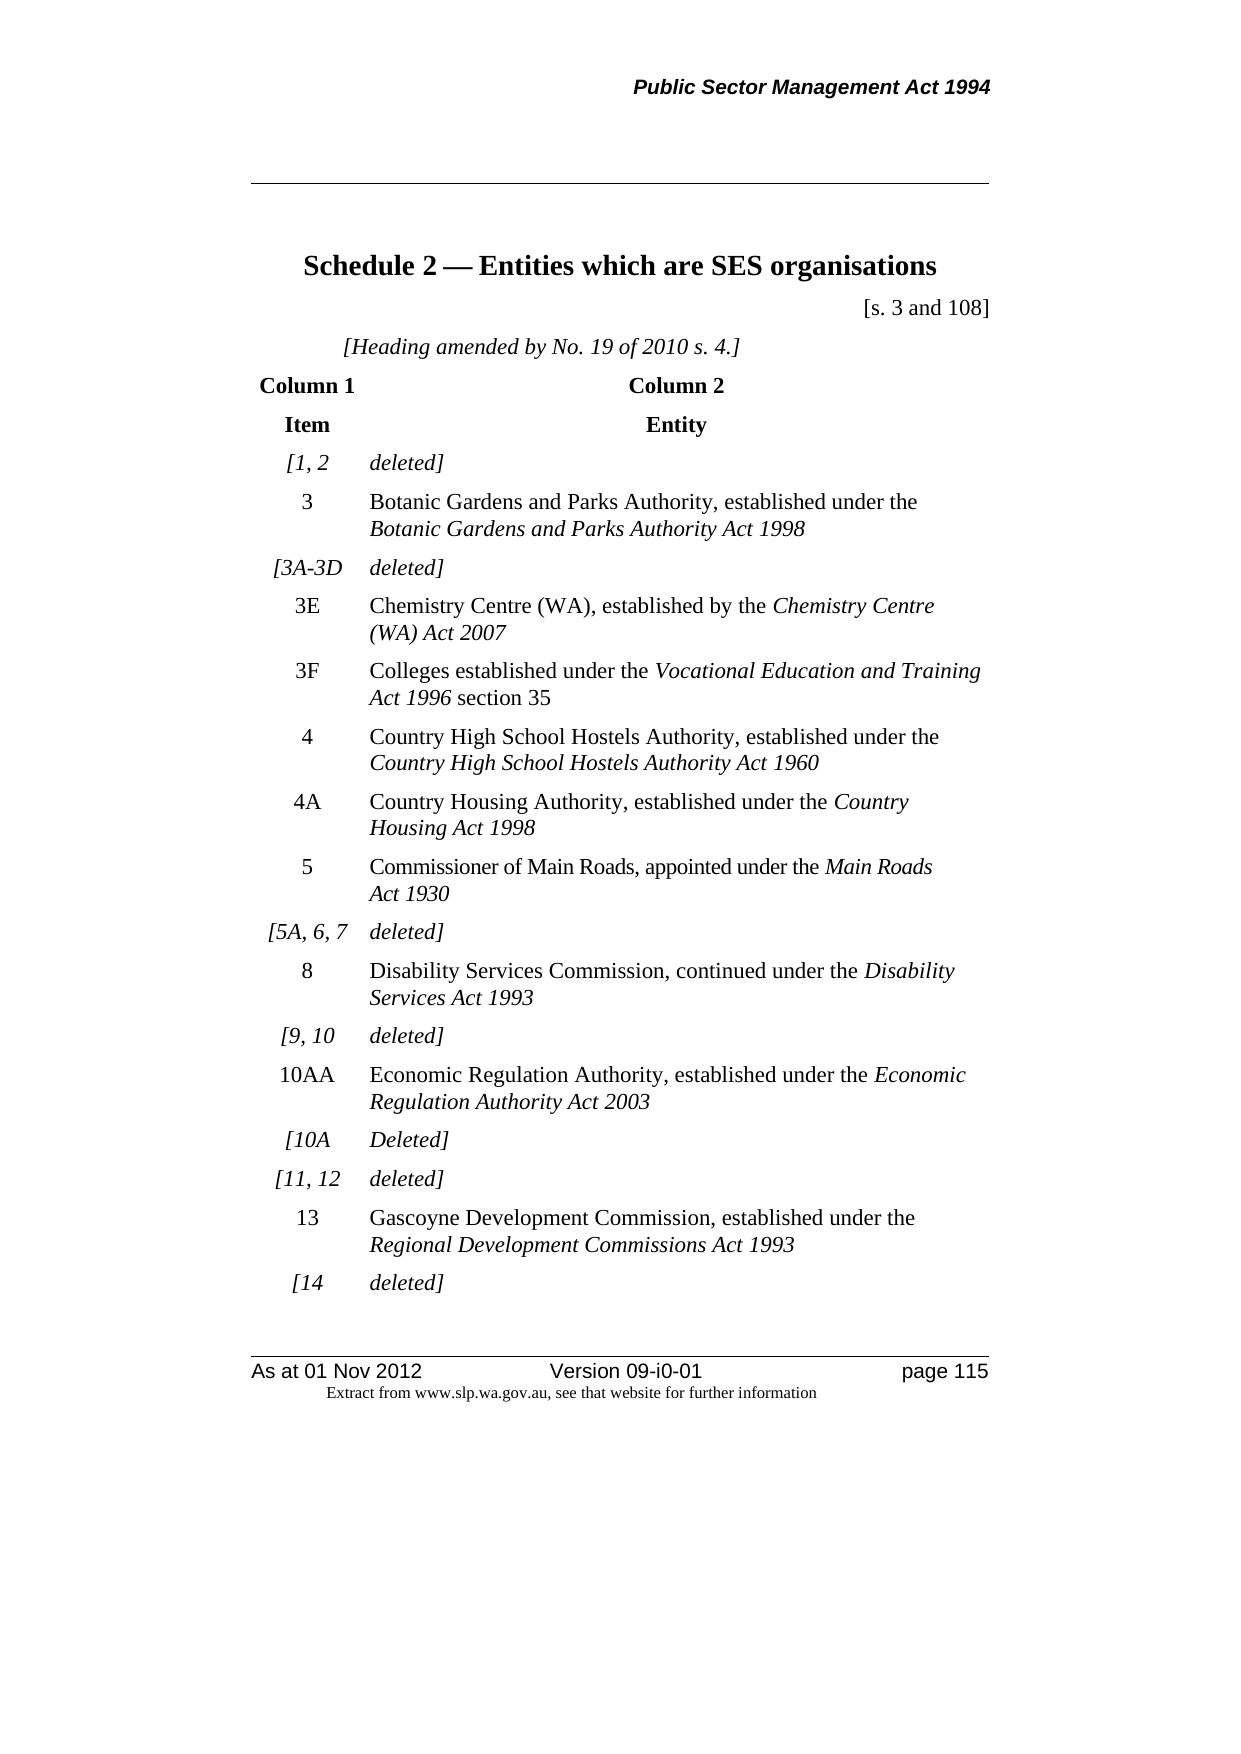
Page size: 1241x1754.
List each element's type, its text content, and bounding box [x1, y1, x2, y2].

table_cell 3F [251, 645, 363, 710]
table_cell Gascoyne Development Commission, established under the Regional Development Commissions Act 1993 [364, 1192, 989, 1257]
table_cell Disability Services Commission, continued under the Disability Services Act 1993 [364, 945, 989, 1010]
table_header Column 1 Item [251, 359, 363, 437]
table_header Column 2 Entity [364, 359, 989, 437]
table_cell [9, 10 [251, 1010, 363, 1049]
table_cell 3E [251, 580, 363, 645]
text [s. 3 and 108] [251, 294, 989, 320]
table_cell Colleges established under the Vocational Education and Training Act 1996 section 35 [364, 645, 989, 710]
table_cell [14 [251, 1257, 363, 1296]
table_cell Commissioner of Main Roads, appointed under the Main Roads Act 1930 [364, 841, 989, 906]
table_cell 3 [251, 476, 363, 541]
table_cell 10AA [251, 1049, 363, 1114]
table_cell Country High School Hostels Authority, established under the Hostels Authority Act 1960 [364, 710, 989, 776]
table_cell 13 [251, 1192, 363, 1257]
table_cell Deleted] [364, 1114, 989, 1153]
table_cell deleted] [364, 1153, 989, 1192]
table_cell deleted] [364, 1257, 989, 1296]
table_cell deleted] [364, 437, 989, 476]
table_cell 4 [251, 710, 363, 776]
table_cell deleted] [364, 906, 989, 945]
subtitle Schedule 2 — Entities which are SES organisations [251, 248, 989, 282]
table_cell Chemistry Centre (WA), established by the Chemistry Centre (WA) Act 2007 [364, 580, 989, 645]
table_cell [1, 2 [251, 437, 363, 476]
table_cell 4A [251, 776, 363, 841]
table_cell [10A [251, 1114, 363, 1153]
table_cell [11, 12 [251, 1153, 363, 1192]
subtitle [Heading amended by No. 19 of 2010 s. 4.] [251, 333, 989, 359]
table_cell [3A-3D [251, 541, 363, 580]
table_cell deleted] [364, 541, 989, 580]
table_cell 8 [251, 945, 363, 1010]
table_cell 5 [251, 841, 363, 906]
table_cell Botanic Gardens and Parks Authority, established under the Botanic Gardens and Parks Authority Act 1998 [364, 476, 989, 541]
table_cell Economic Regulation Authority, established under the Economic Regulation Authority Act 2003 [364, 1049, 989, 1114]
table_cell Country Housing Authority, established under the Country Housing Act 1998 [364, 776, 989, 841]
table_cell [5A, 6, 7 [251, 906, 363, 945]
table_cell deleted] [364, 1010, 989, 1049]
